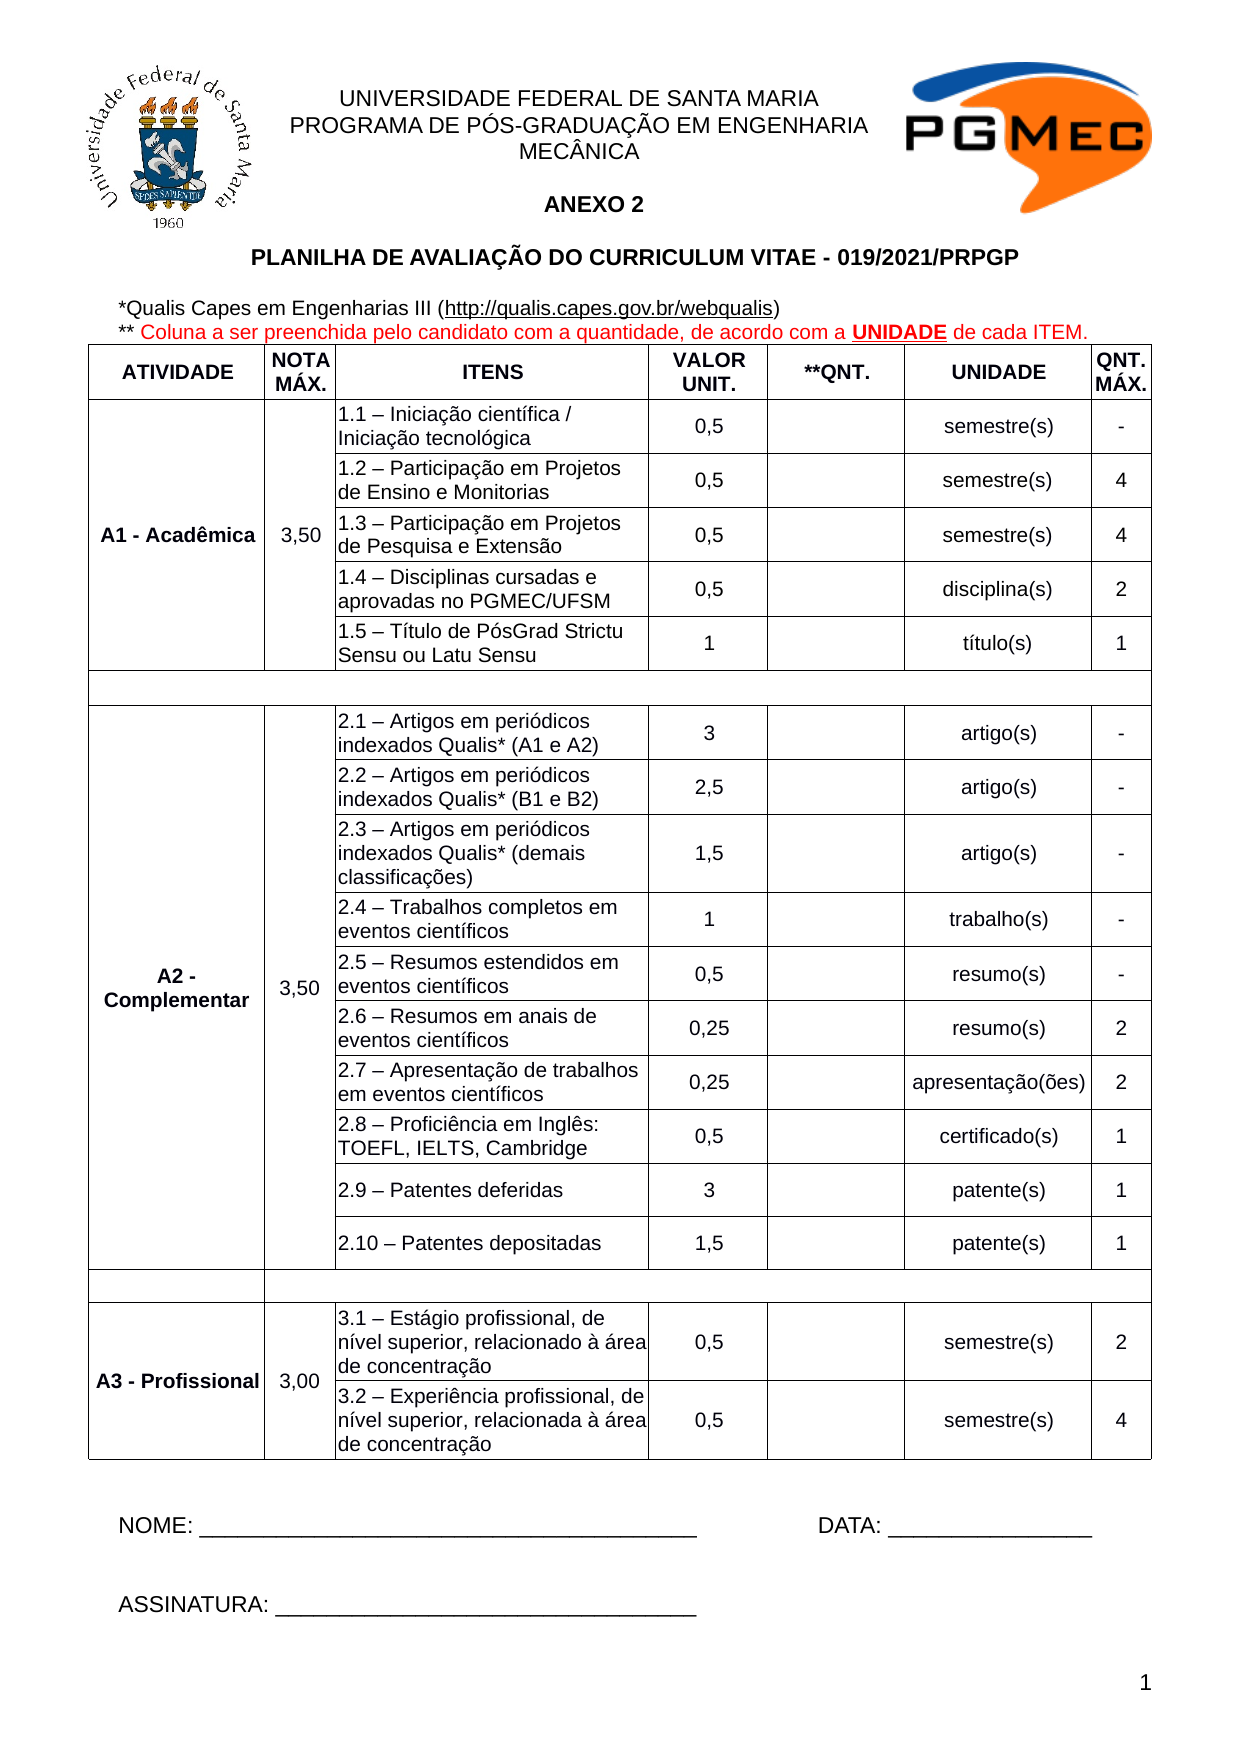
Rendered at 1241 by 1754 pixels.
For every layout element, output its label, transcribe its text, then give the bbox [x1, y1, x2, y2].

table_cell 1 [1092, 1164, 1151, 1216]
table_cell 2.2 – Artigos em periódicos indexados Qualis* (B1 e B2) [336, 760, 648, 813]
table_cell [768, 1303, 904, 1380]
table_cell [768, 400, 904, 453]
table_cell 0,5 [649, 508, 767, 561]
table_cell - [1092, 893, 1151, 946]
table_cell 0,5 [649, 562, 767, 616]
table_cell [768, 760, 904, 813]
table_cell 0,5 [649, 947, 767, 1000]
table_cell A1 - Acadêmica [89, 400, 264, 670]
table_cell [768, 706, 904, 759]
table_cell [768, 1001, 904, 1054]
table_cell título(s) [905, 617, 1091, 670]
table_cell 3,50 [265, 400, 335, 670]
table_cell 2.5 – Resumos estendidos em eventos científicos [336, 947, 648, 1000]
table_cell patente(s) [905, 1164, 1091, 1216]
table_cell 1 [1092, 617, 1151, 670]
table_cell 2.1 – Artigos em periódicos indexados Qualis* (A1 e A2) [336, 706, 648, 759]
table_cell [768, 1110, 904, 1163]
table_cell 0,5 [649, 1303, 767, 1380]
table_header **QNT. [768, 345, 904, 398]
table_cell 2.7 – Apresentação de trabalhos em eventos científicos [336, 1056, 648, 1109]
table_cell - [1092, 947, 1151, 1000]
table_header ITENS [336, 345, 648, 398]
text ** Coluna a ser preenchida pelo candidato com a quantidade, de acordo com a UNIDADE de cada ITEM. [118, 320, 1152, 344]
table_cell 2,5 [649, 760, 767, 813]
table_cell [768, 454, 904, 507]
table_cell A3 - Profissional [89, 1303, 264, 1458]
table_cell 0,25 [649, 1056, 767, 1109]
table_cell [768, 508, 904, 561]
table_cell certificado(s) [905, 1110, 1091, 1163]
table_cell disciplina(s) [905, 562, 1091, 616]
table_cell [768, 1056, 904, 1109]
table_cell 2 [1092, 1056, 1151, 1109]
table_cell [768, 947, 904, 1000]
picture [906, 62, 1152, 221]
text UNIVERSIDADE FEDERAL DE SANTA MARIA [252, 85, 906, 112]
table_cell semestre(s) [905, 454, 1091, 507]
table_cell 3 [649, 1164, 767, 1216]
table_cell [89, 671, 1151, 705]
table_cell 1,5 [649, 815, 767, 892]
table_cell resumo(s) [905, 1001, 1091, 1054]
table_cell 2.3 – Artigos em periódicos indexados Qualis* (demais classificações) [336, 815, 648, 892]
table_cell 1.1 – Iniciação científica / Iniciação tecnológica [336, 400, 648, 453]
table_cell 3.2 – Experiência profissional, de nível superior, relacionada à área de concentração [336, 1381, 648, 1458]
table_cell 4 [1092, 1381, 1151, 1458]
table_cell 2.4 – Trabalhos completos em eventos científicos [336, 893, 648, 946]
table_cell 0,5 [649, 454, 767, 507]
table_cell 4 [1092, 454, 1151, 507]
table_cell resumo(s) [905, 947, 1091, 1000]
table_cell patente(s) [905, 1217, 1091, 1269]
table_cell 2.10 – Patentes depositadas [336, 1217, 648, 1269]
table_cell 2.9 – Patentes deferidas [336, 1164, 648, 1216]
table_cell artigo(s) [905, 706, 1091, 759]
table_cell [768, 893, 904, 946]
text NOME: _______________________________________ DATA: ________________ [118, 1512, 1152, 1538]
table_cell 0,5 [649, 1381, 767, 1458]
table_cell 2 [1092, 1001, 1151, 1054]
table_cell 1,5 [649, 1217, 767, 1269]
table_cell [768, 562, 904, 616]
table_header QNT. MÁX. [1092, 345, 1151, 398]
table_cell semestre(s) [905, 1381, 1091, 1458]
table_header ATIVIDADE [89, 345, 264, 398]
table_cell [89, 1270, 264, 1302]
table_cell 1 [1092, 1110, 1151, 1163]
table_cell [768, 617, 904, 670]
table_cell 3,00 [265, 1303, 335, 1458]
table_cell 0,25 [649, 1001, 767, 1054]
table_cell 2 [1092, 1303, 1151, 1380]
text PROGRAMA DE PÓS-GRADUAÇÃO EM ENGENHARIA MECÂNICA [252, 112, 906, 164]
table_cell [265, 1270, 1151, 1302]
table_cell - [1092, 400, 1151, 453]
text ASSINATURA: _________________________________ [118, 1591, 1152, 1617]
table_cell A2 - Complementar [89, 706, 264, 1269]
table_cell [768, 815, 904, 892]
table_cell [768, 1217, 904, 1269]
table_cell 1.2 – Participação em Projetos de Ensino e Monitorias [336, 454, 648, 507]
text ANEXO 2 [252, 191, 906, 217]
table_cell - [1092, 815, 1151, 892]
table_cell artigo(s) [905, 815, 1091, 892]
table_cell - [1092, 706, 1151, 759]
table_cell 2 [1092, 562, 1151, 616]
table_cell 3 [649, 706, 767, 759]
table_cell 3,50 [265, 706, 335, 1269]
text *Qualis Capes em Engenharias III (http://qualis.capes.gov.br/webqualis) [118, 296, 1152, 320]
table_cell semestre(s) [905, 508, 1091, 561]
table_cell 1.5 – Título de PósGrad Strictu Sensu ou Latu Sensu [336, 617, 648, 670]
table_cell 3.1 – Estágio profissional, de nível superior, relacionado à área de concentração [336, 1303, 648, 1380]
table_cell 0,5 [649, 400, 767, 453]
table_cell 2.8 – Proficiência em Inglês: TOEFL, IELTS, Cambridge [336, 1110, 648, 1163]
text PLANILHA DE AVALIAÇÃO DO CURRICULUM VITAE - 019/2021/PRPGP [118, 243, 1152, 270]
table_header VALOR UNIT. [649, 345, 767, 398]
table_header NOTA MÁX. [265, 345, 335, 398]
table_cell 1 [649, 893, 767, 946]
table_cell artigo(s) [905, 760, 1091, 813]
table_cell 1 [1092, 1217, 1151, 1269]
table_cell apresentação(ões) [905, 1056, 1091, 1109]
picture [86, 65, 252, 228]
table_cell - [1092, 760, 1151, 813]
table_cell 0,5 [649, 1110, 767, 1163]
table_cell 1 [649, 617, 767, 670]
table_cell trabalho(s) [905, 893, 1091, 946]
table_cell [768, 1164, 904, 1216]
table_cell semestre(s) [905, 400, 1091, 453]
table_cell 4 [1092, 508, 1151, 561]
table_cell 1.4 – Disciplinas cursadas e aprovadas no PGMEC/UFSM [336, 562, 648, 616]
table_cell semestre(s) [905, 1303, 1091, 1380]
table_header UNIDADE [905, 345, 1091, 398]
table_cell [768, 1381, 904, 1458]
table_cell 2.6 – Resumos em anais de eventos científicos [336, 1001, 648, 1054]
table_cell 1.3 – Participação em Projetos de Pesquisa e Extensão [336, 508, 648, 561]
